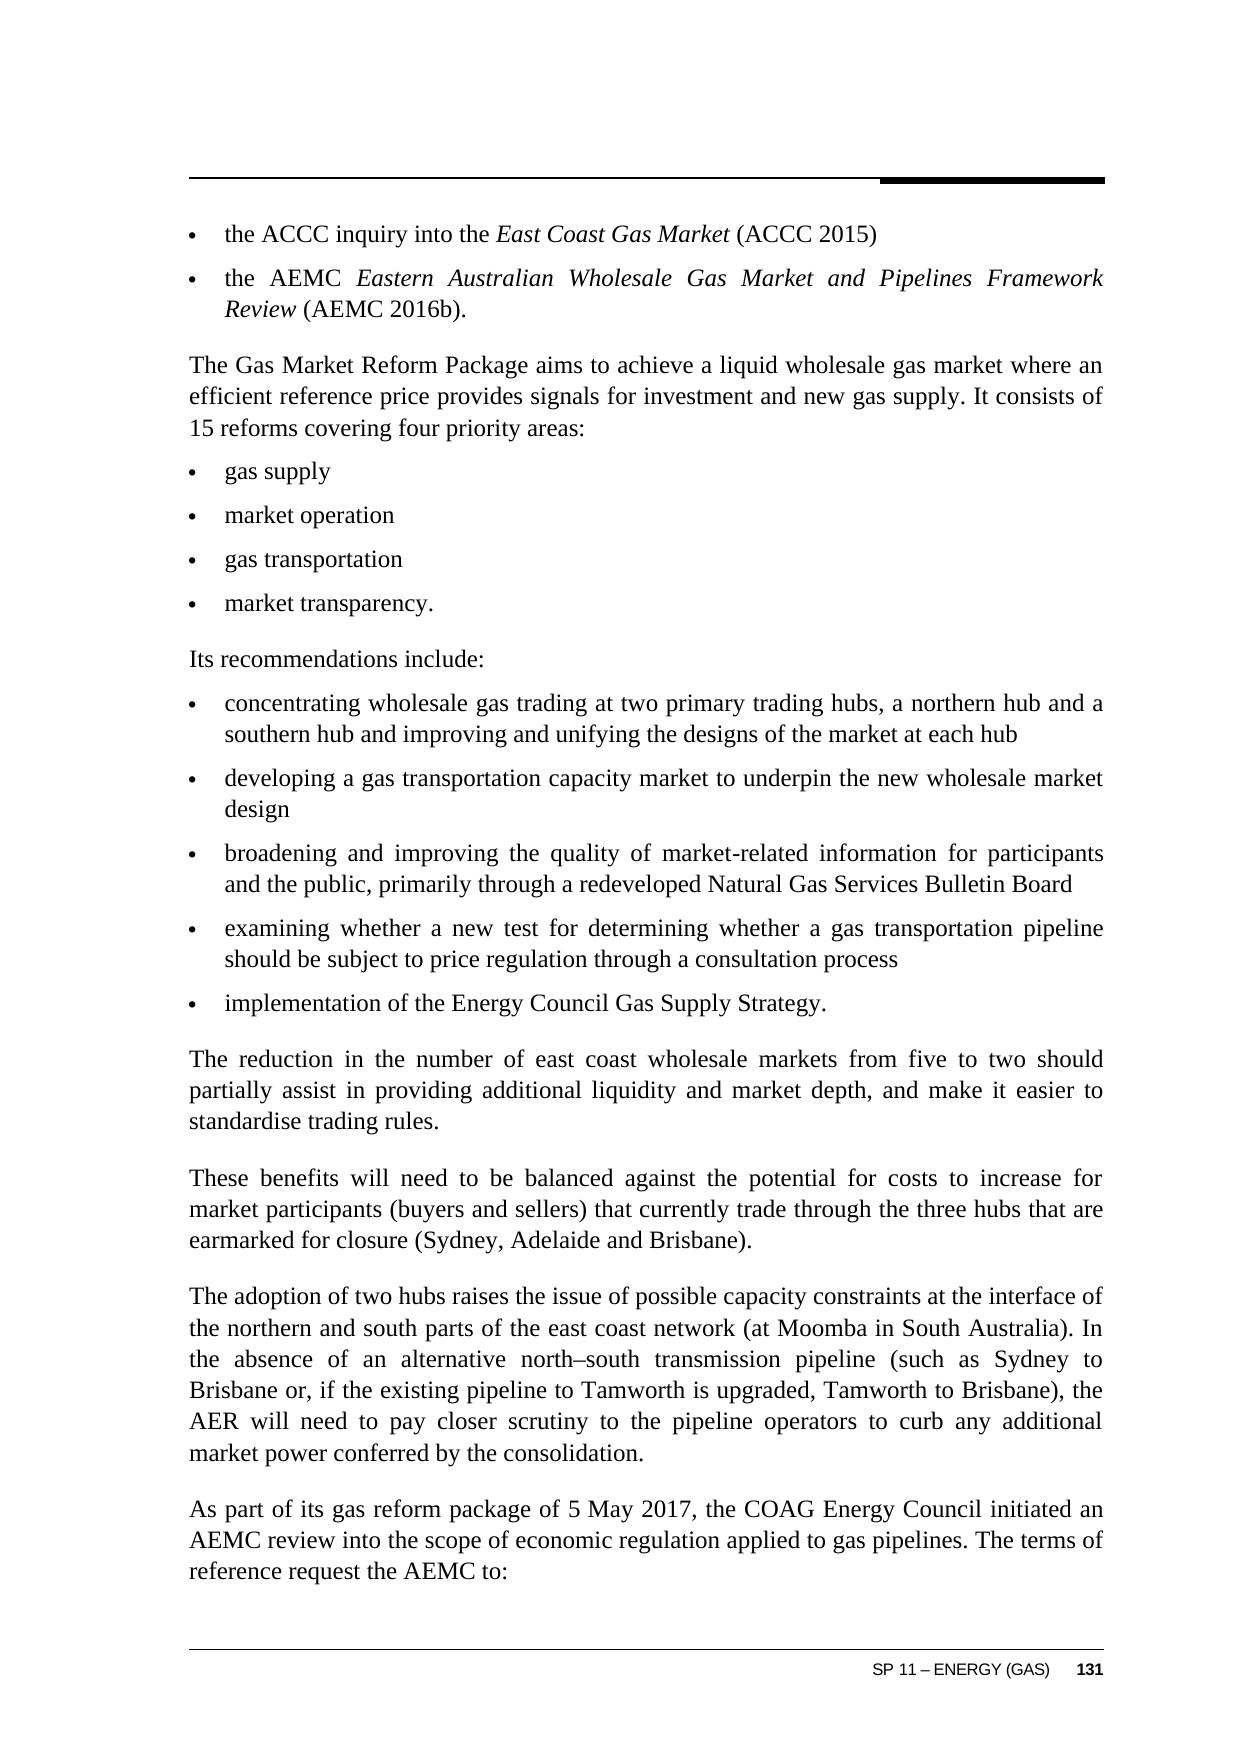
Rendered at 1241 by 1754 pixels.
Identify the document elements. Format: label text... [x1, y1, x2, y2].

list market transparency. [189, 585, 1104, 616]
list implementation of the Energy Council Gas Supply Strategy. [189, 985, 1104, 1016]
list broadening and improving the quality of market-related information for participants and the public, primarily through a redeveloped Natural Gas Services Bulletin Board [189, 835, 1104, 898]
text The adoption of two hubs raises the issue of possible capacity constraints at the interface of the northern and south parts of the east coast network (at Moomba in South Australia). In the absence of an alternative north–south transmission pipeline (such as Sydney to Brisbane or, if the existing pipeline to Tamworth is upgraded, Tamworth to Brisbane), the AER will need to pay closer scrutiny to the pipeline operators to curb any additional market power conferred by the consolidation. [189, 1279, 1104, 1466]
list market operation [189, 498, 1104, 529]
list examining whether a new test for determining whether a gas transportation pipeline should be subject to price regulation through a consultation process [189, 910, 1104, 973]
list the AEMC Eastern Australian Wholesale Gas Market and Pipelines Framework Review (AEMC 2016b). [189, 260, 1104, 323]
text The reduction in the number of east coast wholesale markets from five to two should partially assist in providing additional liquidity and market depth, and make it easier to standardise trading rules. [189, 1041, 1104, 1135]
list gas transportation [189, 541, 1104, 573]
text Its recommendations include: [189, 641, 1104, 673]
text These benefits will need to be balanced against the potential for costs to increase for market participants (buyers and sellers) that currently trade through the three hubs that are earmarked for closure (Sydney, Adelaide and Brisbane). [189, 1160, 1104, 1254]
text The Gas Market Reform Package aims to achieve a liquid wholesale gas market where an efficient reference price provides signals for investment and new gas supply. It consists of 15 reforms covering four priority areas: [189, 348, 1104, 441]
list developing a gas transportation capacity market to underpin the new wholesale market design [189, 760, 1104, 823]
list the ACCC inquiry into the East Coast Gas Market (ACCC 2015) [189, 216, 1104, 248]
text As part of its gas reform package of 5 May 2017, the COAG Energy Council initiated an AEMC review into the scope of economic regulation applied to gas pipelines. The terms of reference request the AEMC to: [189, 1491, 1104, 1585]
list gas supply [189, 454, 1104, 485]
list concentrating wholesale gas trading at two primary trading hubs, a northern hub and a southern hub and improving and unifying the designs of the market at each hub [189, 685, 1104, 748]
